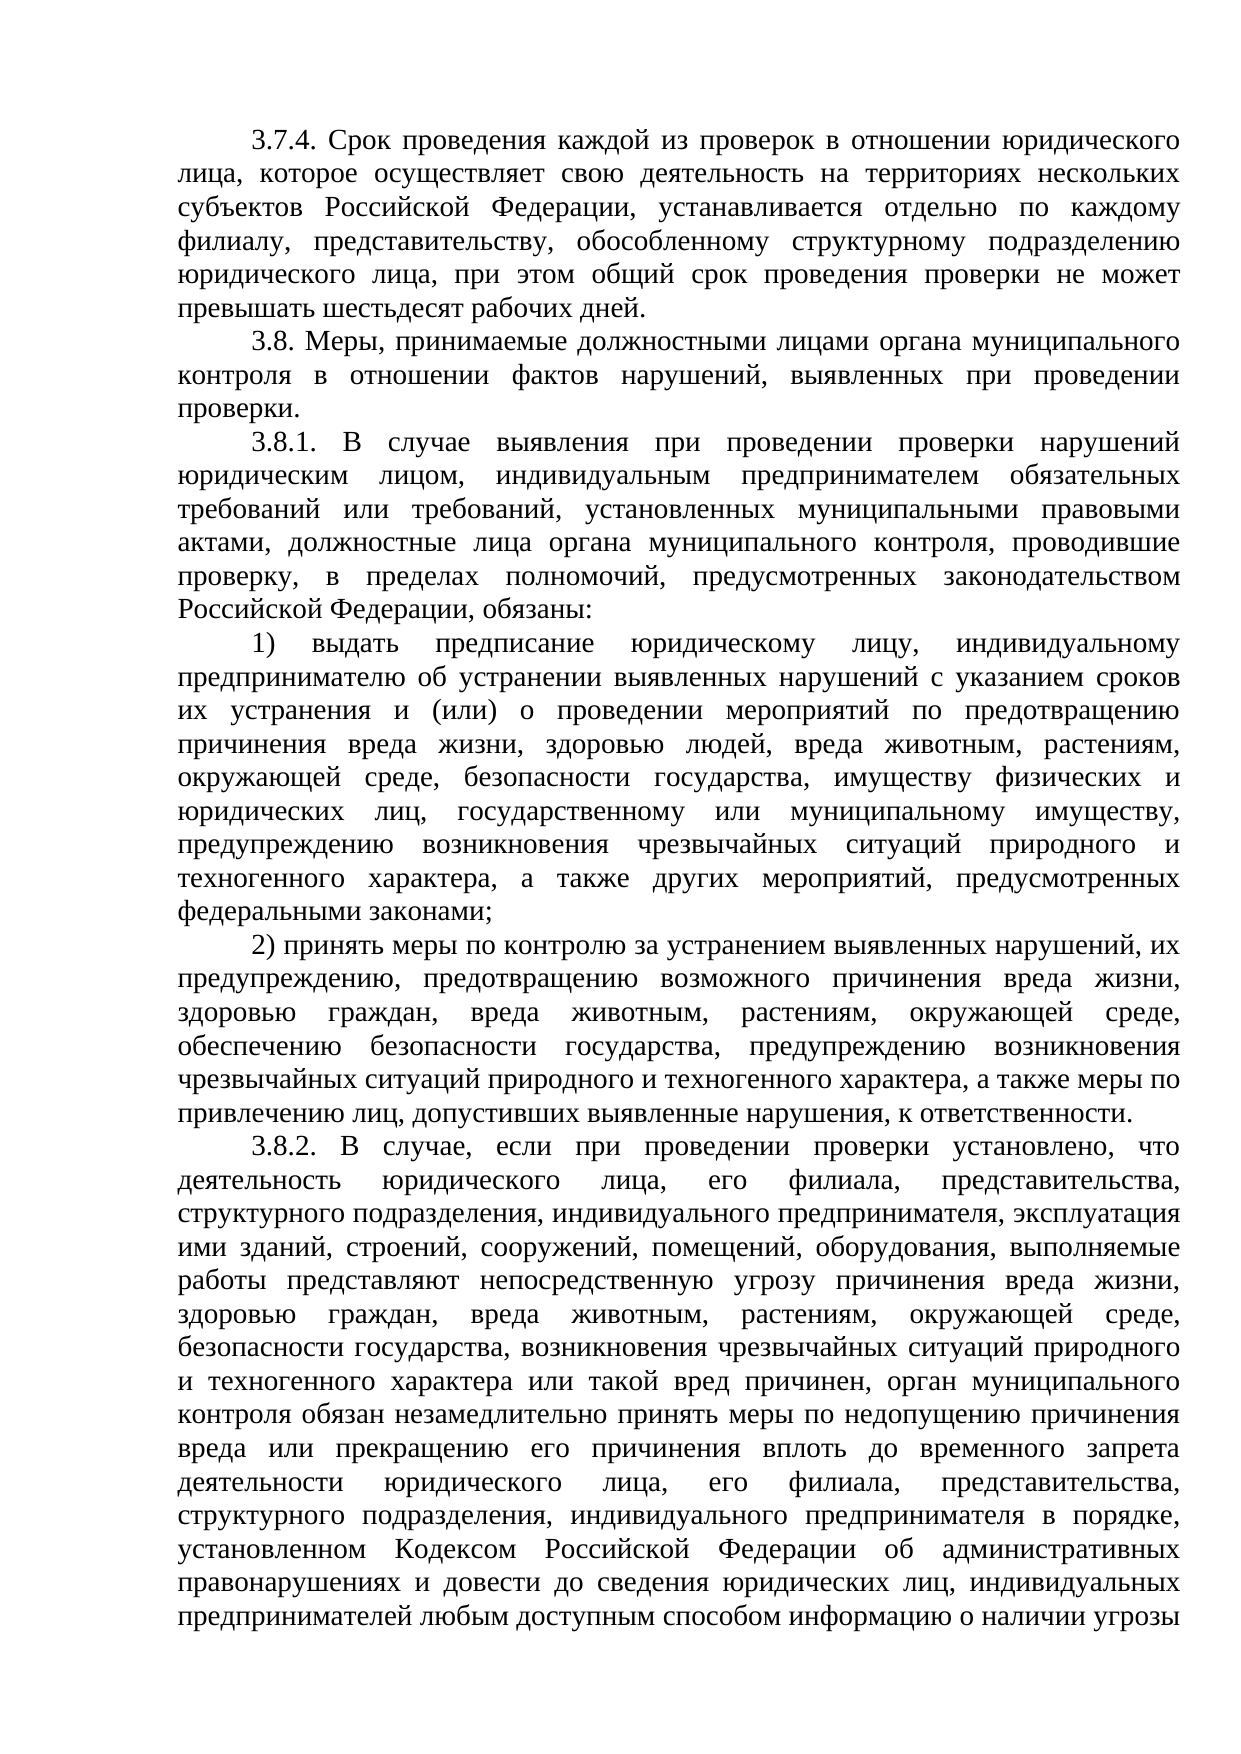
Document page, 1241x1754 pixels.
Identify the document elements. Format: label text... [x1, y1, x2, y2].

text 2) принять меры по контролю за устранением выявленных нарушений, их предупреждению, предотвращению возможного причинения вреда жизни, здоровью граждан, вреда животным, растениям, окружающей среде, обеспечению безопасности государства, предупреждению возникновения чрезвычайных ситуаций природного и техногенного характера, а также меры по привлечению лиц, допустивших выявленные нарушения, к ответственности. [177, 927, 1181, 1128]
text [177, 1128, 1181, 1631]
text 3.7.4. Срок проведения каждой из проверок в отношении юридического лица, которое осуществляет свою деятельность на территориях нескольких субъектов Российской Федерации, устанавливается отдельно по каждому филиалу, представительству, обособленному структурному подразделению юридического лица, при этом общий срок проведения проверки не может превышать шестьдесят рабочих дней. [177, 122, 1181, 323]
text 3.8.1. В случае выявления при проведении проверки нарушений юридическим лицом, индивидуальным предпринимателем обязательных требований или требований, установленных муниципальными правовыми актами, должностные лица органа муниципального контроля, проводившие проверку, в пределах полномочий, предусмотренных законодательством Российской Федерации, обязаны: [177, 424, 1181, 625]
text 3.8. Меры, принимаемые должностными лицами органа муниципального контроля в отношении фактов нарушений, выявленных при проведении проверки. [177, 323, 1181, 424]
text 1) выдать предписание юридическому лицу, индивидуальному предпринимателю об устранении выявленных нарушений с указанием сроков их устранения и (или) о проведении мероприятий по предотвращению причинения вреда жизни, здоровью людей, вреда животным, растениям, окружающей среде, безопасности государства, имуществу физических и юридических лиц, государственному или муниципальному имуществу, предупреждению возникновения чрезвычайных ситуаций природного и техногенного характера, а также других мероприятий, предусмотренных федеральными законами; [177, 625, 1181, 927]
